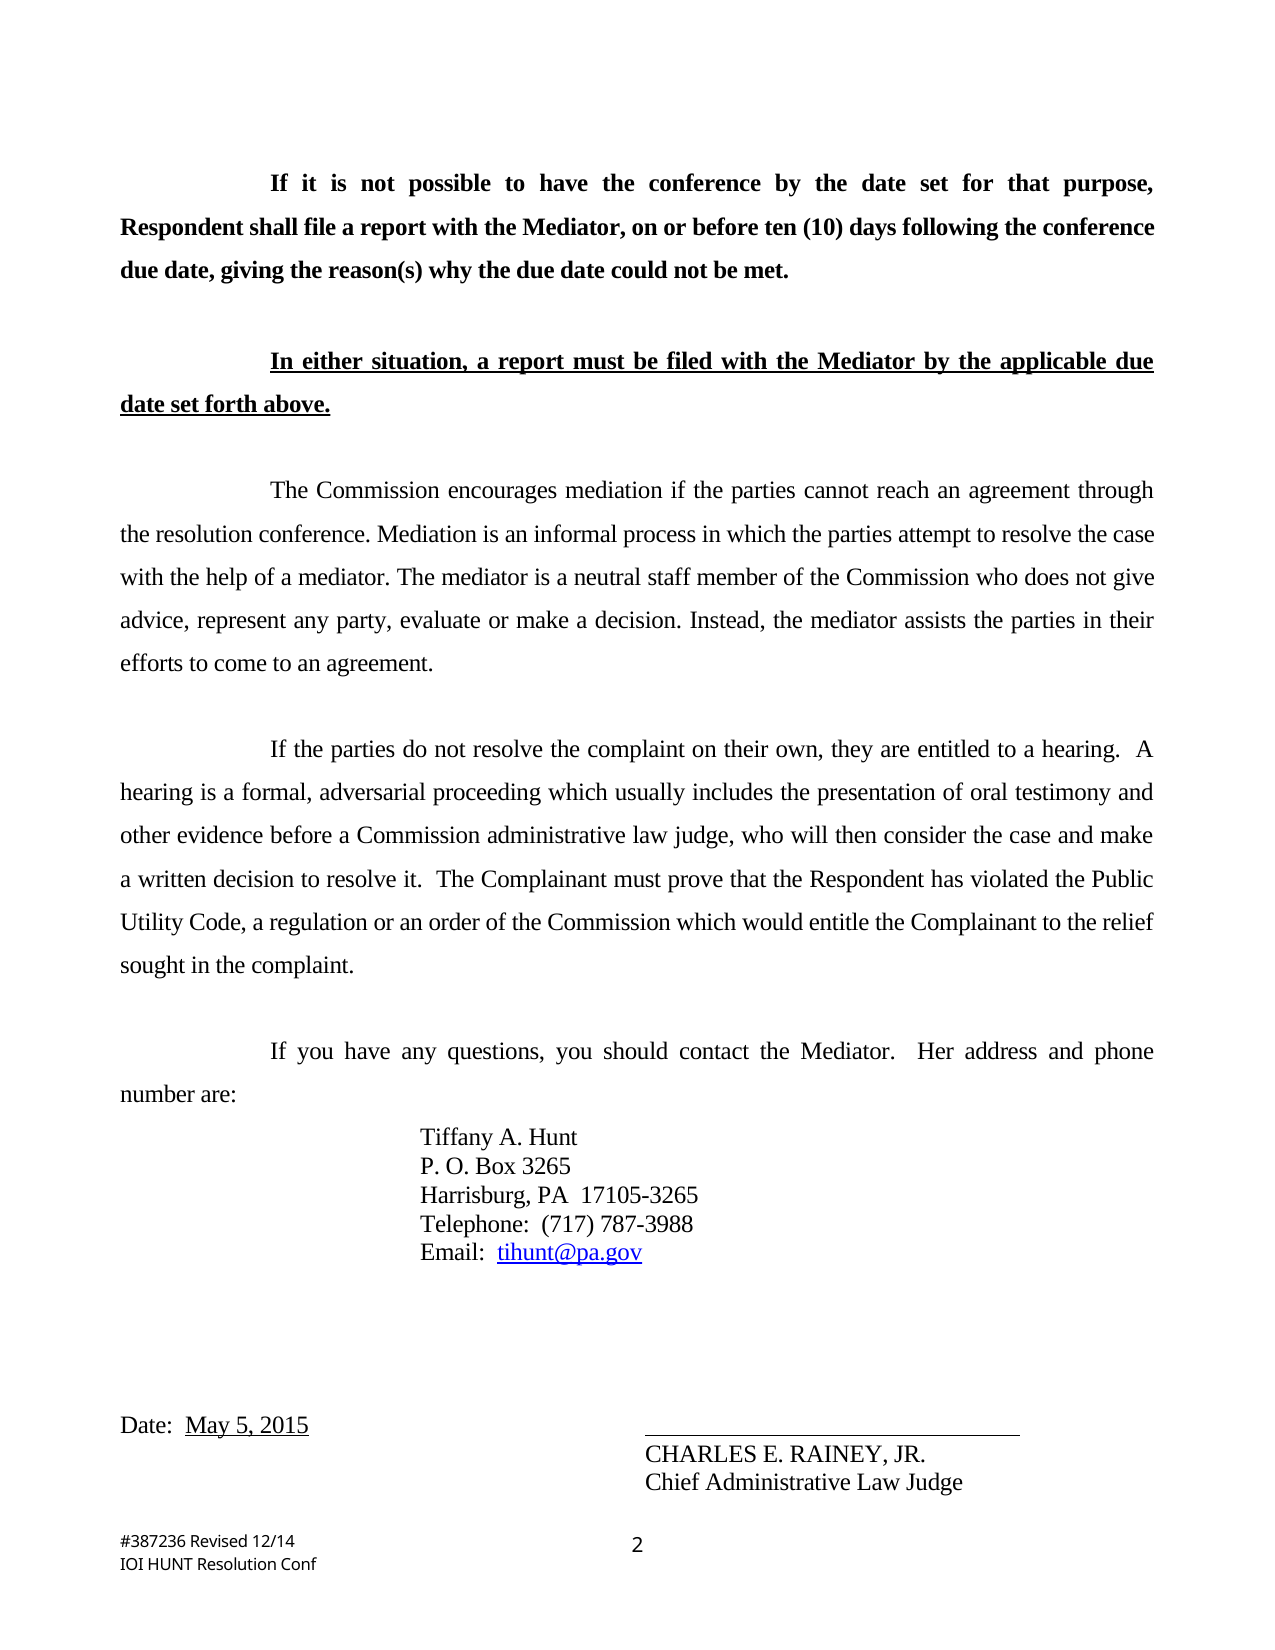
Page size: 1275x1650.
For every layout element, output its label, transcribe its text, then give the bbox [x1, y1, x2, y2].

text If you have any questions, you should contact the Mediator. Her address and phone number are: [120, 1036, 1155, 1108]
text In either situation, a report must be filed with the Mediator by the applicable due date set forth above. [120, 346, 1155, 418]
text Email: tihunt@pa.gov [120, 1237, 1155, 1266]
text The Commission encourages mediation if the parties cannot reach an agreement through the resolution conference. Mediation is an informal process in which the parties attempt to resolve the case with the help of a mediator. The mediator is a neutral staff member of the Commission who does not give advice, represent any party, evaluate or make a decision. Instead, the mediator assists the parties in their efforts to come to an agreement. [120, 476, 1155, 677]
text Telephone: (717) 787-3988 [120, 1209, 1155, 1237]
text Tiffany A. Hunt [120, 1122, 1155, 1151]
text P. O. Box 3265 [120, 1151, 1155, 1180]
text Chief Administrative Law Judge [120, 1467, 1155, 1496]
text Harrisburg, PA 17105-3265 [120, 1180, 1155, 1209]
text If it is not possible to have the conference by the date set for that purpose, Respondent shall file a report with the Mediator, on or before ten (10) days following the conference due date, giving the reason(s) why the due date could not be met. [120, 168, 1155, 283]
text If the parties do not resolve the complaint on their own, they are entitled to a hearing. A hearing is a formal, adversarial proceeding which usually includes the presentation of oral testimony and other evidence before a Commission administrative law judge, who will then consider the case and make a written decision to resolve it. The Complainant must prove that the Respondent has violated the Public Utility Code, a regulation or an order of the Commission which would entitle the Complainant to the relief sought in the complaint. [120, 734, 1155, 979]
text Date: May 5, 2015 [120, 1410, 1155, 1439]
text CHARLES E. RAINEY, JR. [120, 1439, 1155, 1467]
